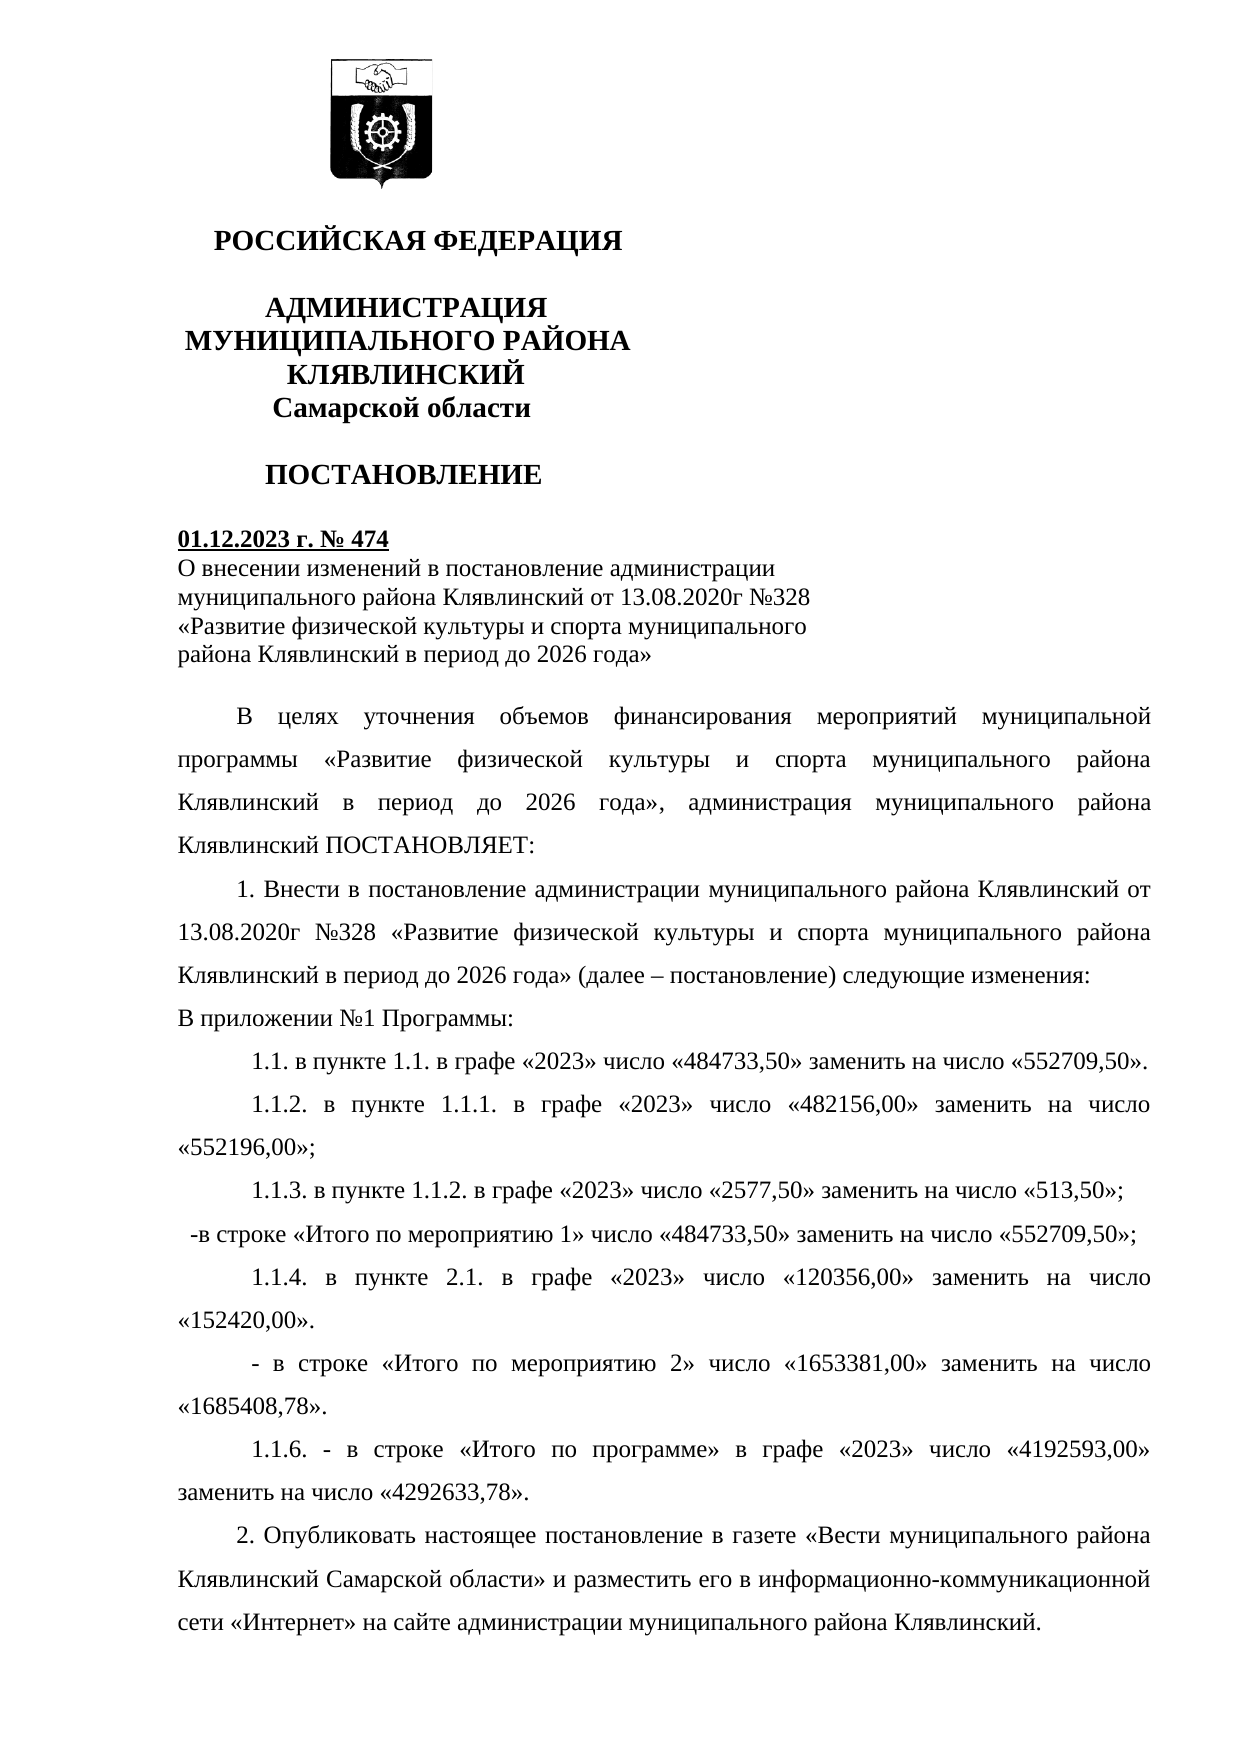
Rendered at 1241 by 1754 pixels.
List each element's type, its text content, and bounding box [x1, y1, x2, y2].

text ПОСТАНОВЛЕНИЕ [177, 457, 1152, 491]
picture [330, 59, 433, 189]
text 1.1.4. в пункте 2.1. в графе «2023» число «120356,00» заменить на число «152420,00». [177, 1262, 1152, 1334]
text Самарской области [177, 390, 1152, 424]
text В целях уточнения объемов финансирования мероприятий муниципальной программы «Развитие физической культуры и спорта муниципального района Клявлинский в период до 2026 года», администрация муниципального района Клявлинский ПОСТАНОВЛЯЕТ: [177, 701, 1152, 859]
text В приложении №1 Программы: [177, 1003, 1152, 1032]
text 1.1. в пункте 1.1. в графе «2023» число «484733,50» заменить на число «552709,50». [177, 1046, 1152, 1075]
text 01.12.2023 г. № 474 [177, 524, 1152, 553]
text РОССИЙСКАЯ ФЕДЕРАЦИЯ [177, 223, 1152, 256]
text МУНИЦИПАЛЬНОГО РАЙОНА [177, 323, 1152, 357]
text -в строке «Итого по мероприятию 1» число «484733,50» заменить на число «552709,50»; [177, 1219, 1152, 1247]
text 1.1.6. - в строке «Итого по программе» в графе «2023» число «4192593,00» заменить на число «4292633,78». [177, 1434, 1152, 1506]
text 1.1.2. в пункте 1.1.1. в графе «2023» число «482156,00» заменить на число «552196,00»; [177, 1089, 1152, 1161]
text КЛЯВЛИНСКИЙ [177, 357, 1152, 390]
text О внесении изменений в постановление администрации муниципального района Клявлинский от 13.08.2020г №328 «Развитие физической культуры и спорта муниципального района Клявлинский в период до 2026 года» [177, 553, 886, 668]
text 2. Опубликовать настоящее постановление в газете «Вести муниципального района Клявлинский Самарской области» и разместить его в информационно-коммуникационной сети «Интернет» на сайте администрации муниципального района Клявлинский. [177, 1521, 1152, 1636]
text 1.1.3. в пункте 1.1.2. в графе «2023» число «2577,50» заменить на число «513,50»; [177, 1176, 1152, 1204]
text АДМИНИСТРАЦИЯ [177, 290, 1152, 323]
text - в строке «Итого по мероприятию 2» число «1653381,00» заменить на число «1685408,78». [177, 1348, 1152, 1420]
text 1. Внести в постановление администрации муниципального района Клявлинский от 13.08.2020г №328 «Развитие физической культуры и спорта муниципального района Клявлинский в период до 2026 года» (далее – постановление) следующие изменения: [177, 874, 1152, 989]
